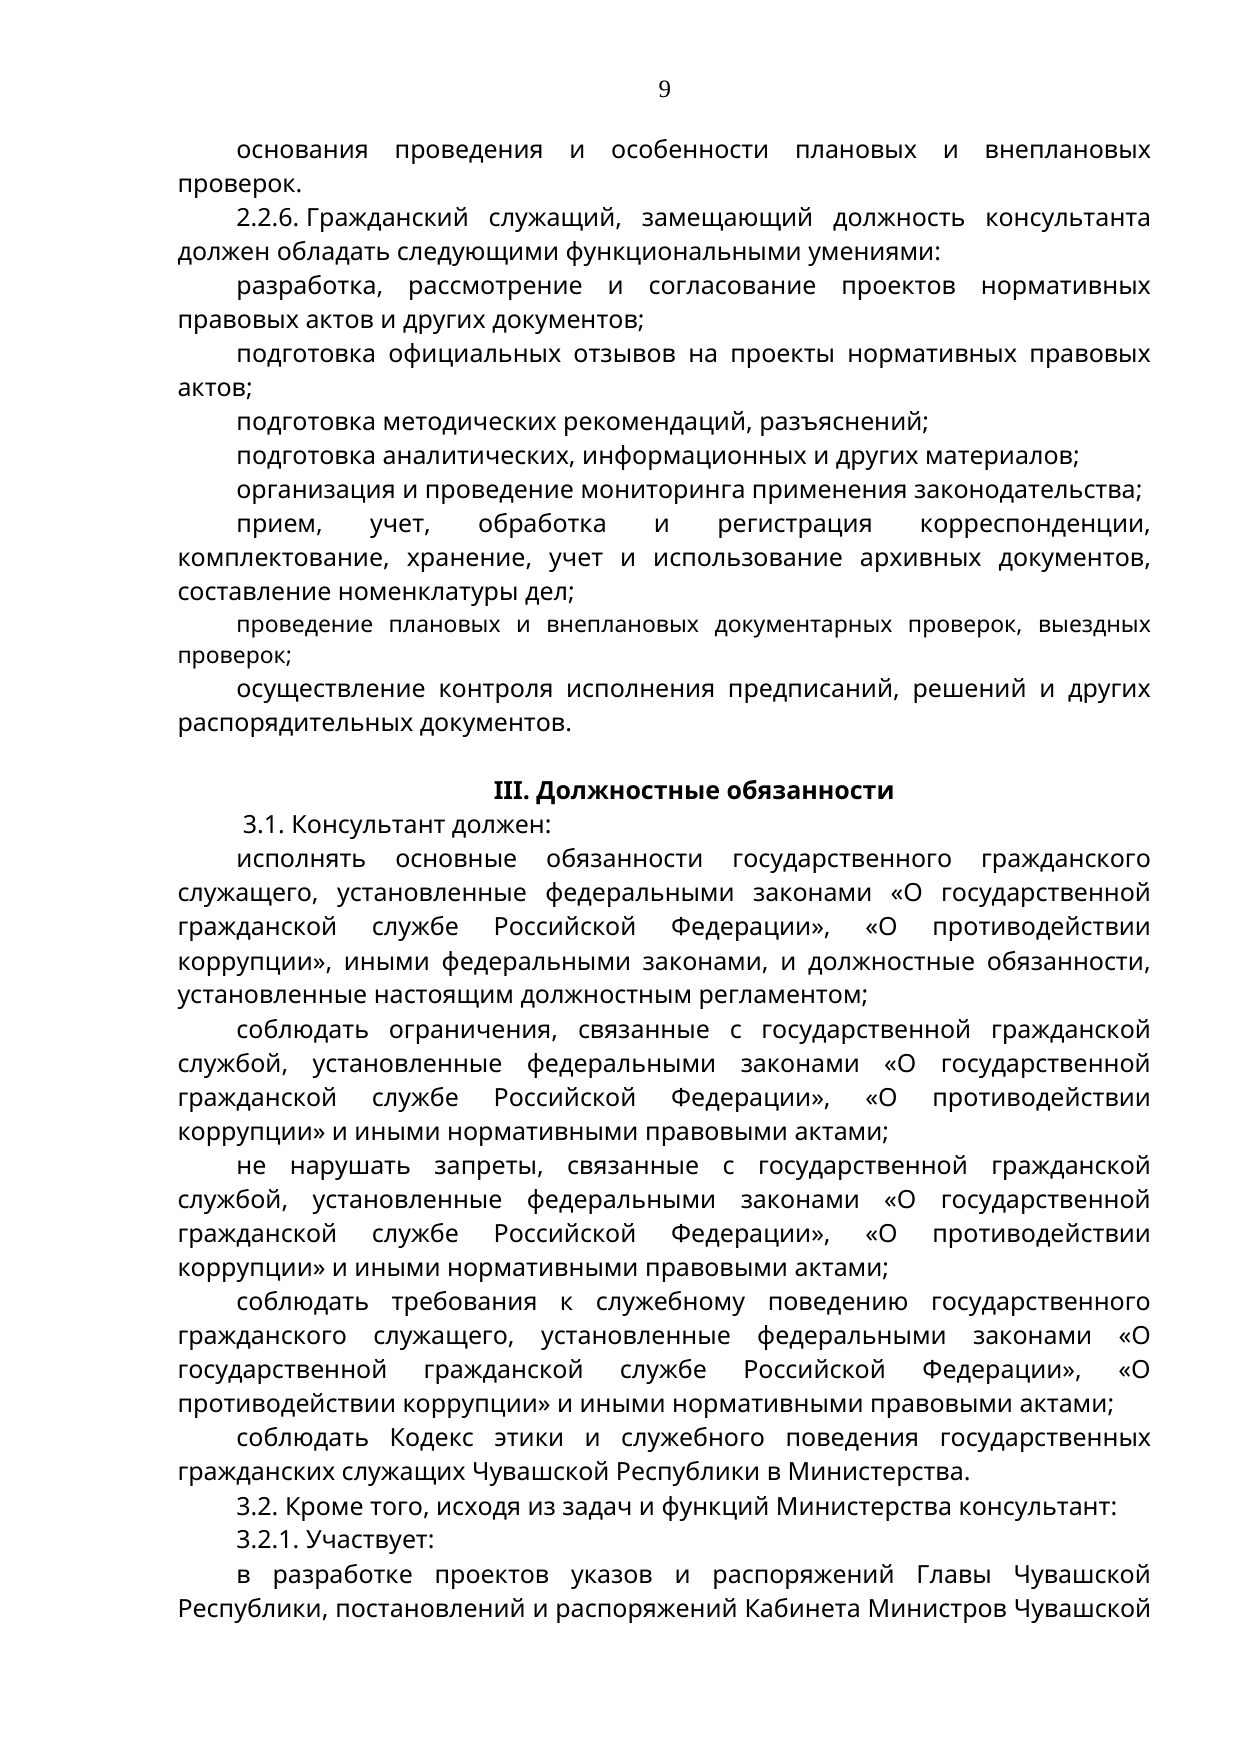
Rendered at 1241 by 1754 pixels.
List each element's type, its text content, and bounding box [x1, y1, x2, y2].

text соблюдать ограничения, связанные с государственной гражданской службой, установленные федеральными законами «О государственной гражданской службе Российской Федерации», «О противодействии коррупции» и иными нормативными правовыми актами; [177, 1011, 1152, 1147]
text прием, учет, обработка и регистрация корреспонденции, комплектование, хранение, учет и использование архивных документов, составление номенклатуры дел; [177, 506, 1152, 608]
text проведение плановых и внеплановых документарных проверок, выездных проверок; [177, 608, 1152, 671]
text подготовка официальных отзывов на проекты нормативных правовых актов; [177, 336, 1152, 404]
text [177, 1556, 1152, 1624]
text исполнять основные обязанности государственного гражданского служащего, установленные федеральными законами «О государственной гражданской службе Российской Федерации», «О противодействии коррупции», иными федеральными законами, и должностные обязанности, установленные настоящим должностным регламентом; [177, 841, 1152, 1011]
text 2.2.6. Гражданский служащий, замещающий должность консультанта должен обладать следующими функциональными умениями: [177, 199, 1152, 267]
text соблюдать Кодекс этики и служебного поведения государственных гражданских служащих Чувашской Республики в Министерства. [177, 1420, 1152, 1488]
text III. Должностные обязанности [177, 773, 1152, 807]
text соблюдать требования к служебному поведению государственного гражданского служащего, установленные федеральными законами «О государственной гражданской службе Российской Федерации», «О противодействии коррупции» и иными нормативными правовыми актами; [177, 1284, 1152, 1420]
text подготовка аналитических, информационных и других материалов; [177, 438, 1152, 472]
text 3.2.1. Участвует: [177, 1522, 1152, 1556]
text организация и проведение мониторинга применения законодательства; [177, 472, 1152, 506]
text подготовка методических рекомендаций, разъяснений; [177, 404, 1152, 438]
text 3.1. Консультант должен: [177, 807, 1152, 841]
text основания проведения и особенности плановых и внеплановых проверок. [177, 131, 1152, 199]
text разработка, рассмотрение и согласование проектов нормативных правовых актов и других документов; [177, 267, 1152, 336]
text осуществление контроля исполнения предписаний, решений и других распорядительных документов. [177, 671, 1152, 739]
text не нарушать запреты, связанные с государственной гражданской службой, установленные федеральными законами «О государственной гражданской службе Российской Федерации», «О противодействии коррупции» и иными нормативными правовыми актами; [177, 1147, 1152, 1284]
text 3.2. Кроме того, исходя из задач и функций Министерства консультант: [177, 1488, 1152, 1522]
